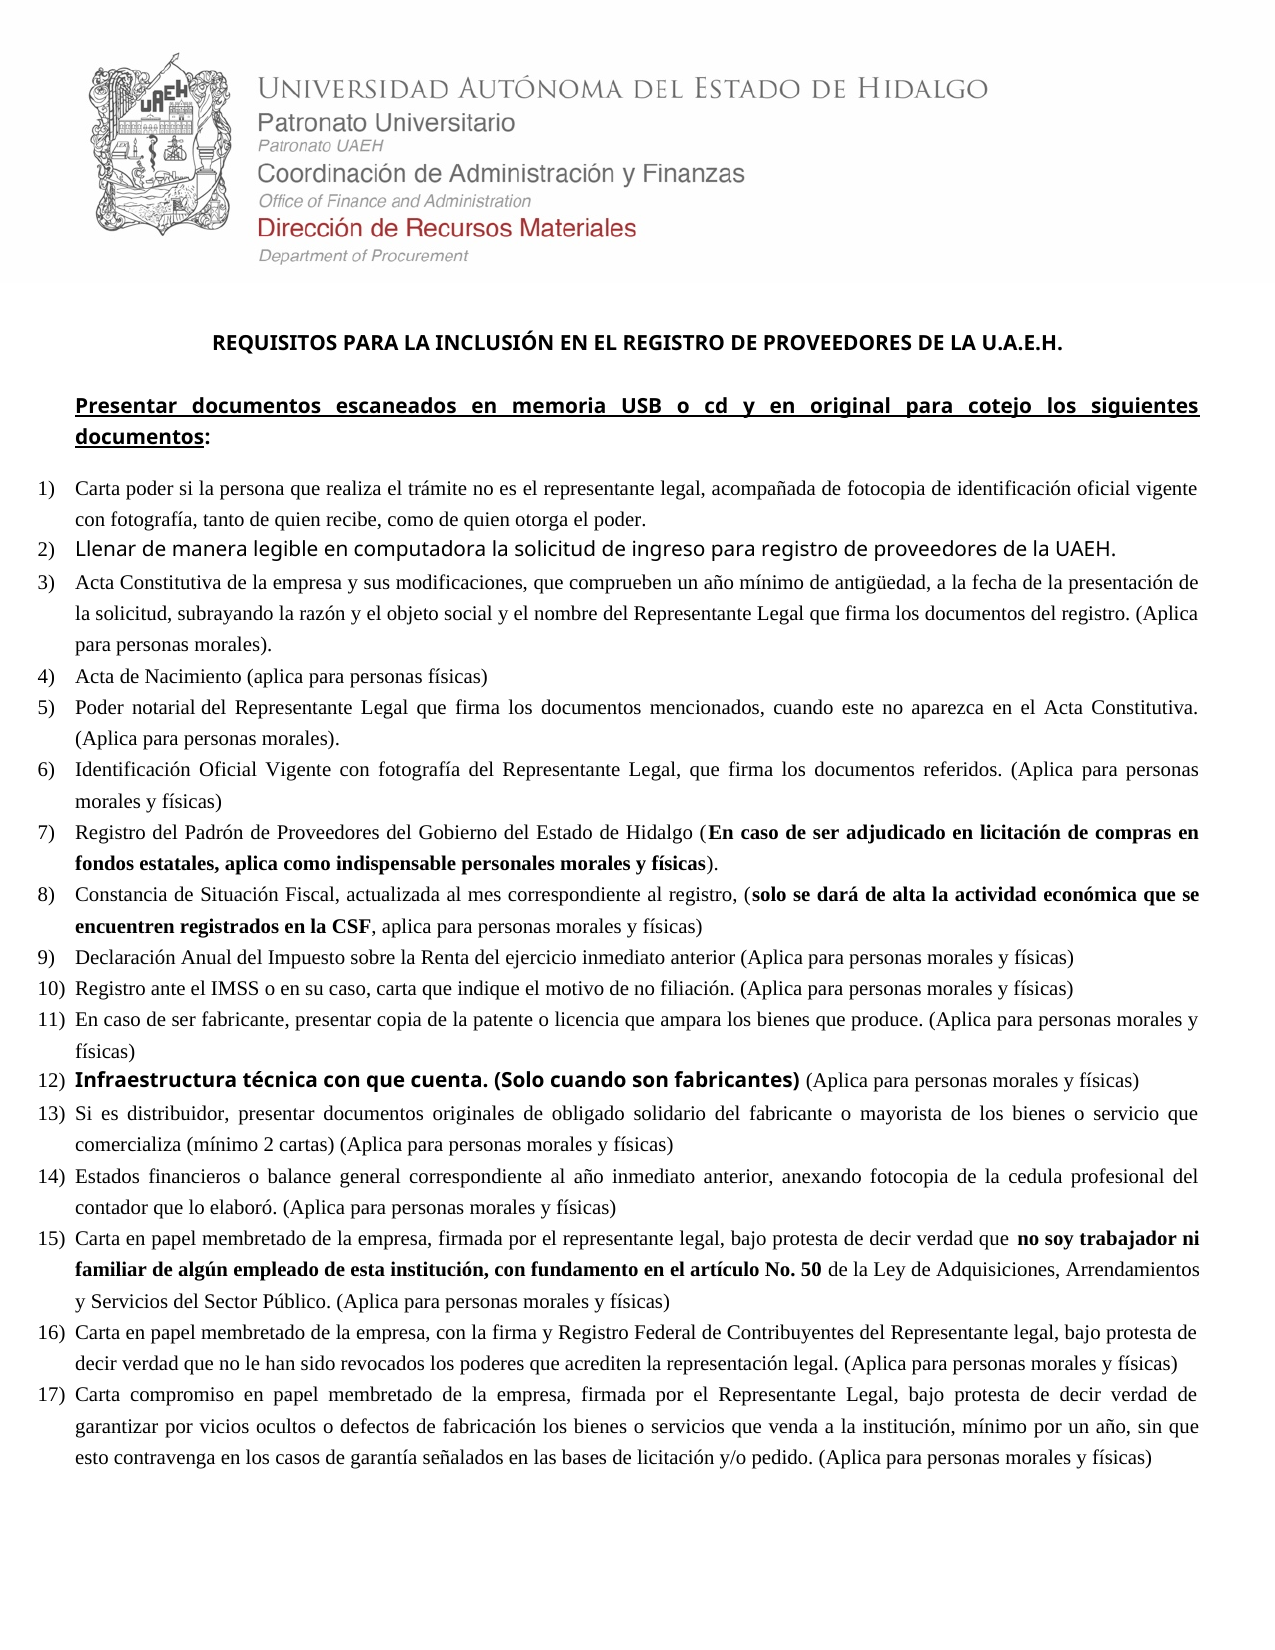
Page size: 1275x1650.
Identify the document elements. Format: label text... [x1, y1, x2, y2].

list Acta de Nacimiento (aplica para personas físicas) [37, 656, 1200, 688]
text REQUISITOS PARA LA INCLUSIÓN EN EL REGISTRO DE PROVEEDORES DE LA U.A.E.H. [75, 328, 1200, 357]
list Si es distribuidor, presentar documentos originales de obligado solidario del fabricante o mayorista de los bienes o servicio que comercializa (mínimo 2 cartas) (Aplica para personas morales y físicas) [37, 1094, 1200, 1156]
list Carta poder si la persona que realiza el trámite no es el representante legal, acompañada de fotocopia de identificación oficial vigente con fotografía, tanto de quien recibe, como de quien otorga el poder. [37, 469, 1200, 531]
list Registro ante el IMSS o en su caso, carta que indique el motivo de no filiación. (Aplica para personas morales y físicas) [37, 969, 1200, 1000]
list Llenar de manera legible en computadora la solicitud de ingreso para registro de proveedores de la UAEH. [37, 531, 1200, 563]
list Estados financieros o balance general correspondiente al año inmediato anterior, anexando fotocopia de la cedula profesional del contador que lo elaboró. (Aplica para personas morales y físicas) [37, 1156, 1200, 1219]
list Poder notarial del Representante Legal que firma los documentos mencionados, cuando este no aparezca en el Acta Constitutiva. (Aplica para personas morales). [37, 688, 1200, 750]
list Carta compromiso en papel membretado de la empresa, firmada por el Representante Legal, bajo protesta de decir verdad de garantizar por vicios ocultos o defectos de fabricación los bienes o servicios que venda a la institución, mínimo por un año, sin que esto contravenga en los casos de garantía señalados en las bases de licitación y/o pedido. (Aplica para personas morales y físicas) [37, 1375, 1200, 1487]
list Acta Constitutiva de la empresa y sus modificaciones, que comprueben un año mínimo de antigüedad, a la fecha de la presentación de la solicitud, subrayando la razón y el objeto social y el nombre del Representante Legal que firma los documentos del registro. (Aplica para personas morales). [37, 563, 1200, 656]
text Presentar documentos escaneados en memoria USB o cd y en original para cotejo los siguientes documentos: [75, 417, 1200, 467]
list Constancia de Situación Fiscal, actualizada al mes correspondiente al registro, (solo se dará de alta la actividad económica que se encuentren registrados en la CSF, aplica para personas morales y físicas) [37, 875, 1200, 938]
list En caso de ser fabricante, presentar copia de la patente o licencia que ampara los bienes que produce. (Aplica para personas morales y físicas) [37, 1000, 1200, 1063]
list Identificación Oficial Vigente con fotografía del Representante Legal, que firma los documentos referidos. (Aplica para personas morales y físicas) [37, 750, 1200, 813]
list Infraestructura técnica con que cuenta. (Solo cuando son fabricantes) (Aplica para personas morales y físicas) [37, 1063, 1200, 1094]
picture [0, 0, 1275, 283]
list Carta en papel membretado de la empresa, con la firma y Registro Federal de Contribuyentes del Representante legal, bajo protesta de decir verdad que no le han sido revocados los poderes que acrediten la representación legal. (Aplica para personas morales y físicas) [37, 1313, 1200, 1375]
text Presentar documentos escaneados en memoria USB o cd y en original para cotejo los siguientes documentos: [75, 388, 1200, 415]
list Carta en papel membretado de la empresa, firmada por el representante legal, bajo protesta de decir verdad que no soy trabajador ni familiar de algún empleado de esta institución, con fundamento en el artículo No. 50 de la Ley de Adquisiciones, Arrendamientos y Servicios del Sector Público. (Aplica para personas morales y físicas) [37, 1219, 1200, 1313]
list Declaración Anual del Impuesto sobre la Renta del ejercicio inmediato anterior (Aplica para personas morales y físicas) [37, 938, 1200, 969]
list Registro del Padrón de Proveedores del Gobierno del Estado de Hidalgo (En caso de ser adjudicado en licitación de compras en fondos estatales, aplica como indispensable personales morales y físicas). [37, 813, 1200, 875]
